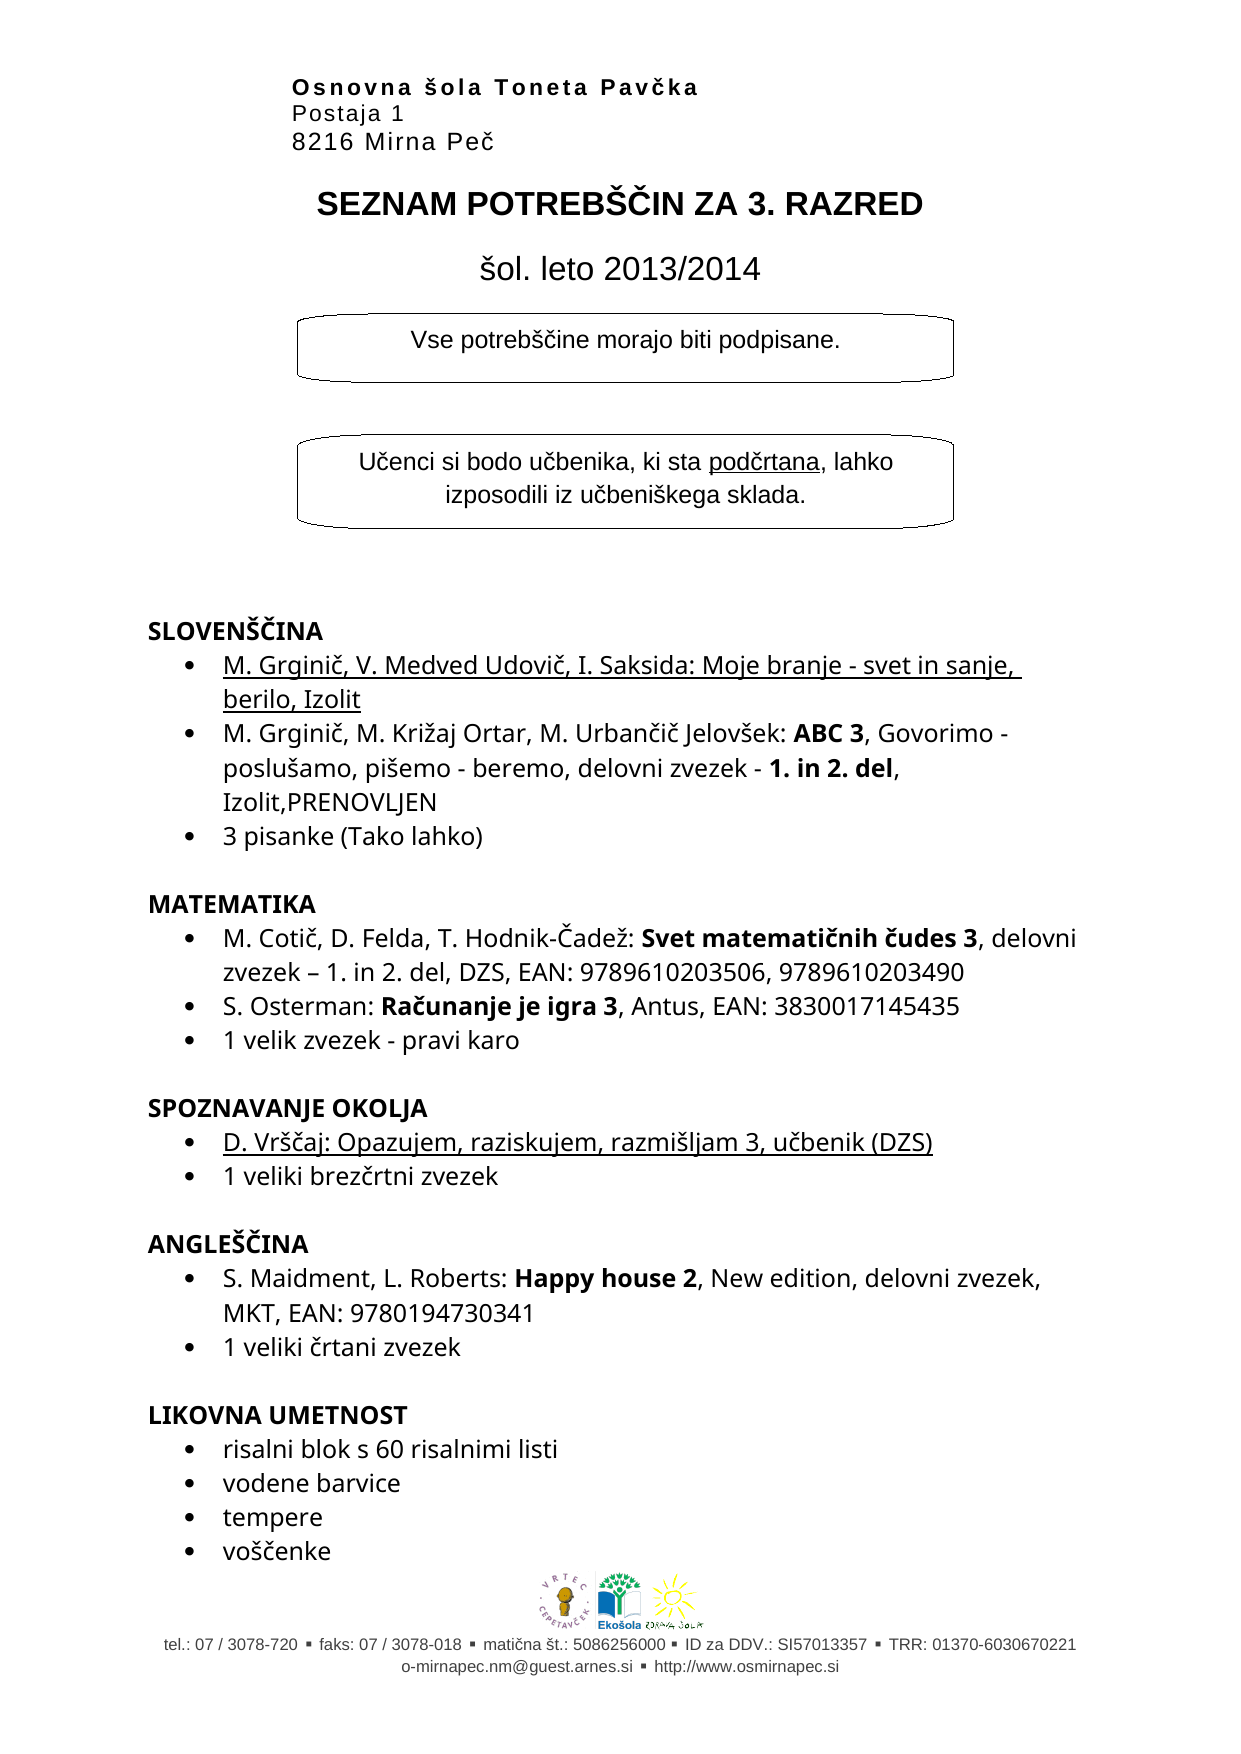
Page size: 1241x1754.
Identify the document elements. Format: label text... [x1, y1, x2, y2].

subtitle M. Grginič, V. Medved Udovič, I. Saksida: Moje branje - svet in sanje, berilo, Izolit [185, 648, 1093, 716]
text SEZNAM POTREBŠČIN ZA 3. RAZRED [148, 184, 1093, 222]
subtitle voščenke [185, 1534, 1093, 1568]
subtitle tempere [185, 1499, 1093, 1534]
picture [643, 1573, 705, 1631]
subtitle S. Osterman: Računanje je igra 3, Antus, EAN: 3830017145435 [185, 989, 1093, 1023]
subtitle SLOVENŠČINA [148, 614, 1093, 648]
subtitle LIKOVNA UMETNOST [148, 1397, 1093, 1431]
text šol. leto 2013/2014 [148, 249, 1093, 287]
picture [598, 1572, 641, 1629]
subtitle M. Cotič, D. Felda, T. Hodnik-Čadež: Svet matematičnih čudes 3, delovni zvezek – 1. in 2. del, DZS, EAN: 9789610203506, 9789610203490 [185, 921, 1093, 989]
subtitle risalni blok s 60 risalnimi listi [185, 1431, 1093, 1466]
subtitle 1 velik zvezek - pravi karo [185, 1023, 1093, 1057]
subtitle ANGLEŠČINA [148, 1227, 1093, 1261]
subtitle 3 pisanke (Tako lahko) [185, 818, 1093, 852]
subtitle 1 veliki črtani zvezek [185, 1329, 1093, 1363]
subtitle D. Vrščaj: Opazujem, raziskujem, razmišljam 3, učbenik (DZS) [185, 1125, 1093, 1159]
subtitle S. Maidment, L. Roberts: Happy house 2, New edition, delovni zvezek, MKT, EAN: 9780194730341 [185, 1261, 1093, 1329]
subtitle 1 veliki brezčrtni zvezek [185, 1159, 1093, 1193]
subtitle M. Grginič, M. Križaj Ortar, M. Urbančič Jelovšek: ABC 3, Govorimo - poslušamo, pišemo - beremo, delovni zvezek - 2. del, Izolit,PRENOVLJEN [185, 716, 1093, 818]
subtitle vodene barvice [185, 1466, 1093, 1499]
picture [535, 1571, 596, 1629]
subtitle SPOZNAVANJE OKOLJA [148, 1091, 1093, 1125]
subtitle MATEMATIKA [148, 886, 1093, 921]
